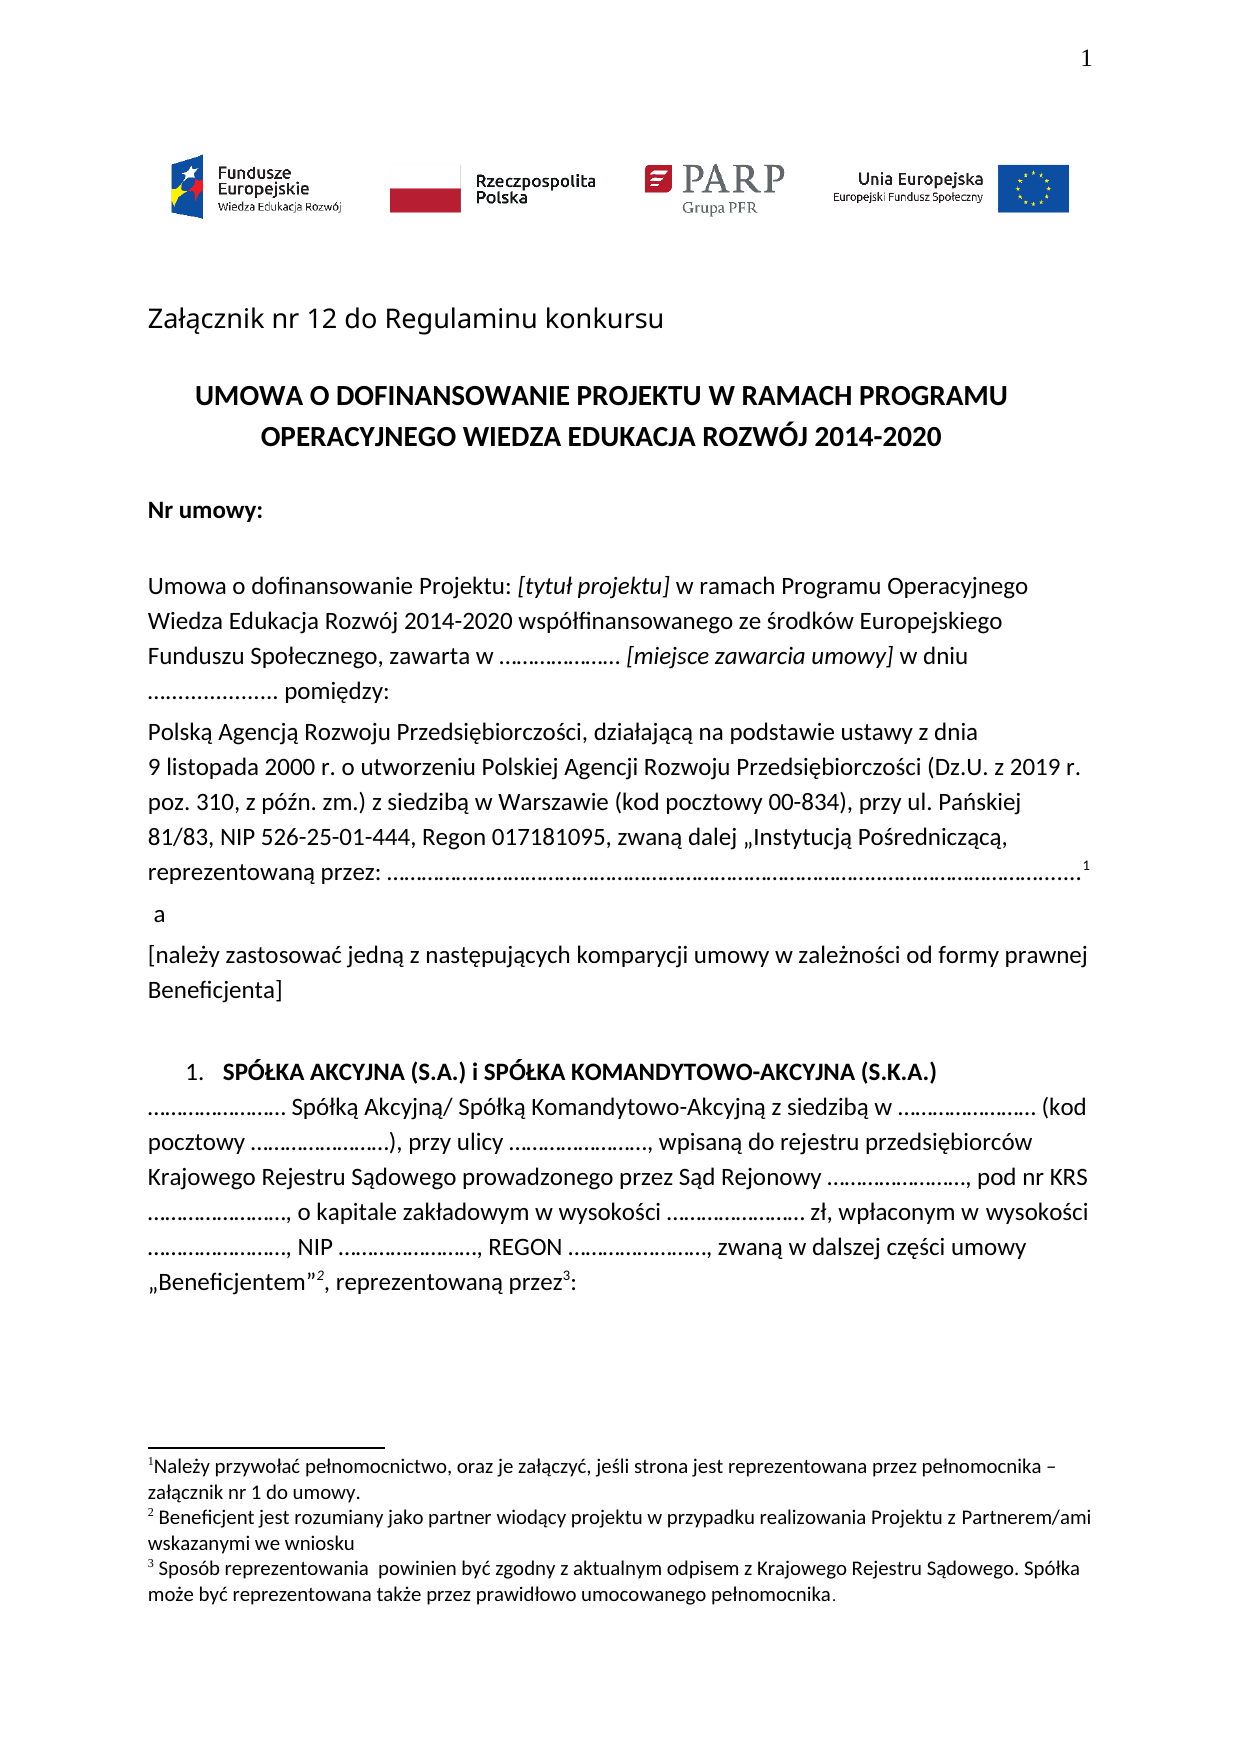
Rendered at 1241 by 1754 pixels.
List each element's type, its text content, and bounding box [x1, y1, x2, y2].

text [należy zastosować jedną z następujących komparycji umowy w zależności od formy prawnej Beneficjenta] [148, 939, 1092, 1004]
text a [148, 898, 1092, 928]
text Polską Agencją Rozwoju Przedsiębiorczości, działającą na podstawie ustawy z dnia 9 listopada 2000 r. o utworzeniu Polskiej Agencji Rozwoju Przedsiębiorczości (Dz.U. z 2019 r. poz. 310, z późn. zm.) z siedzibą w Warszawie (kod pocztowy 00-834), przy ul. Pańskiej 81/83, NIP 526-25-01-444, Regon 017181095, zwaną dalej „Instytucją Pośredniczącą, reprezentowaną przez: …………………………………………………………………………..………………………....... [148, 717, 1092, 887]
text Umowa o dofinansowanie Projektu: [tytuł projektu] w ramach Programu Operacyjnego Wiedza Edukacja Rozwój 2014-2020 współfinansowanego ze środków Europejskiego Funduszu Społecznego, zawarta w ………………… [miejsce zawarcia umowy] w dniu ….................. pomiędzy: [148, 570, 1092, 706]
list SPÓŁKA AKCYJNA (S.A.) i SPÓŁKA KOMANDYTOWO-AKCYJNA (S.K.A.) [185, 1057, 1092, 1087]
picture [147, 136, 1093, 239]
text …………………… Spółką Akcyjną/ Spółką Komandytowo-Akcyjną z siedzibą w …………………… (kod pocztowy ……………………), przy ulicy ……………………, wpisaną do rejestru przedsiębiorców Krajowego Rejestru Sądowego prowadzonego przez Sąd Rejonowy ……………………, pod nr KRS ……………………, o kapitale zakładowym w wysokości …………………… zł, wpłaconym w wysokości ……………………, NIP ……………………, REGON ……………………, zwaną w dalszej części umowy „Beneficjentem”, reprezentowaną przez: [148, 1092, 1092, 1297]
text Nr umowy: [148, 494, 1092, 524]
subtitle UMOWA O DOFINANSOWANIE PROJEKTU W RAMACH PROGRAMU OPERACYJNEGO WIEDZA EDUKACJA ROZWÓJ 2014-2020 [110, 377, 1092, 454]
list Załącznik nr 12 do Regulaminu konkursu [148, 300, 1092, 337]
